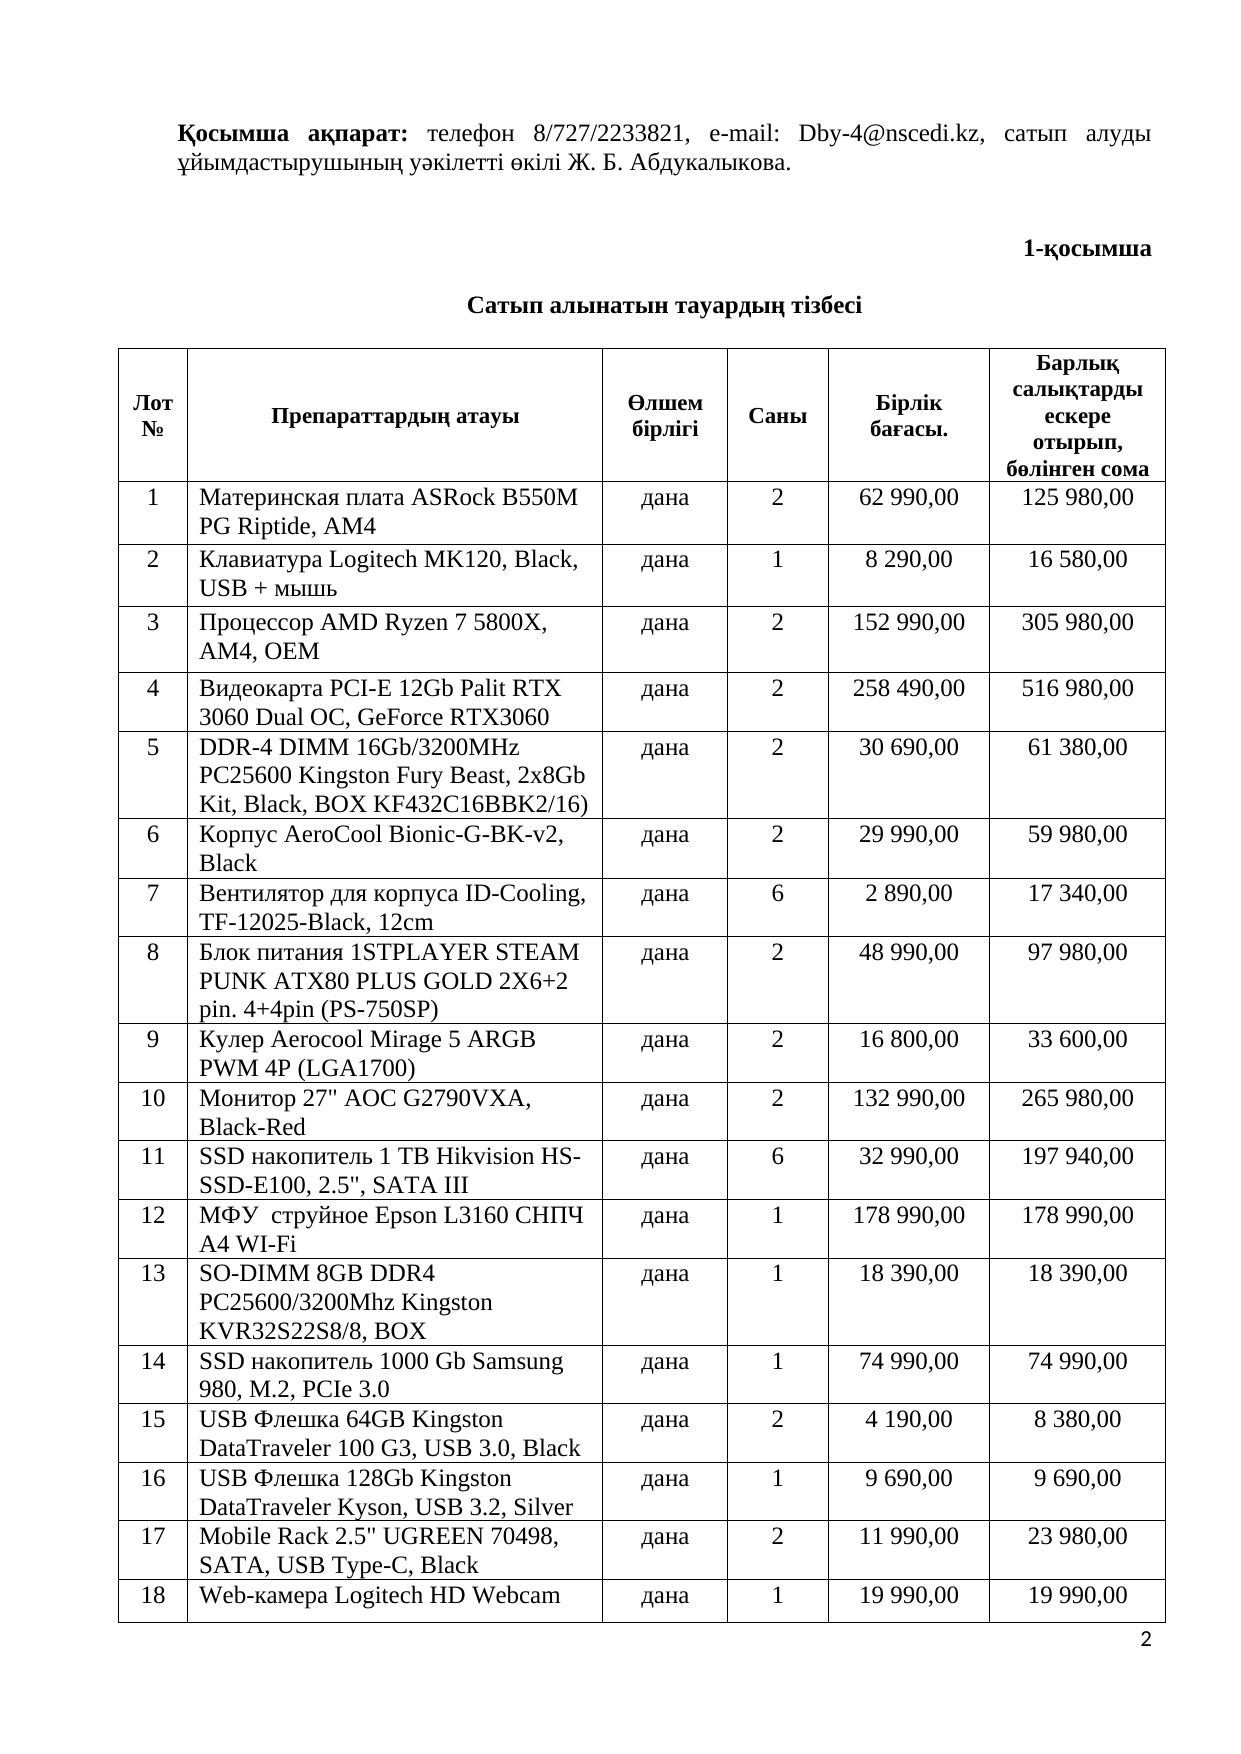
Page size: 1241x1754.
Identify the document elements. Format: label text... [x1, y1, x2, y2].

table_cell 2 [728, 1404, 828, 1462]
table_cell 18 390,00 [829, 1259, 989, 1345]
table_cell 18 [119, 1580, 187, 1622]
table_cell Клавиатура Logitech MK120, Black, USB + мышь [188, 545, 602, 606]
table_cell 2 [728, 482, 828, 543]
table_cell 3 [119, 607, 187, 672]
table_cell 62 990,00 [829, 482, 989, 543]
table_cell 9 690,00 [829, 1463, 989, 1520]
table_cell Материнская плата ASRock B550M PG Riptide, AM4 [188, 482, 602, 543]
table_cell 11 990,00 [829, 1521, 989, 1579]
table_cell 1 [728, 1346, 828, 1403]
table_cell 13 [119, 1259, 187, 1345]
table_cell 2 [728, 1083, 828, 1140]
table_cell дана [603, 1024, 727, 1082]
table_cell 265 980,00 [990, 1083, 1165, 1140]
table_cell дана [603, 937, 727, 1023]
table_cell 74 990,00 [990, 1346, 1165, 1403]
table_cell 10 [119, 1083, 187, 1140]
table_cell 6 [728, 879, 828, 936]
table_cell 1 [728, 1200, 828, 1257]
table_cell дана [603, 1346, 727, 1403]
table_cell 125 980,00 [990, 482, 1165, 543]
table_cell 2 [728, 937, 828, 1023]
table_cell 305 980,00 [990, 607, 1165, 672]
table_cell дана [603, 879, 727, 936]
table_cell SSD накопитель 1000 Gb Samsung 980, M.2, PCIe 3.0 [188, 1346, 602, 1403]
table_cell 9 [119, 1024, 187, 1082]
table_cell 2 890,00 [829, 879, 989, 936]
table_header Өлшем бірлігі [603, 349, 727, 481]
table_cell 6 [728, 1141, 828, 1199]
table_cell 12 [119, 1200, 187, 1257]
table_cell дана [603, 1259, 727, 1345]
table_cell 23 980,00 [990, 1521, 1165, 1579]
table_cell дана [603, 673, 727, 731]
table_header Барлық салықтарды ескере отырып, бөлінген сома [990, 349, 1165, 481]
table_header Препараттардың атауы [188, 349, 602, 481]
table_cell 2 [728, 673, 828, 731]
table_cell дана [603, 1141, 727, 1199]
table_cell 16 580,00 [990, 545, 1165, 606]
table_cell 178 990,00 [829, 1200, 989, 1257]
table_cell 1 [728, 1463, 828, 1520]
table_cell 11 [119, 1141, 187, 1199]
table_cell 19 990,00 [990, 1580, 1165, 1622]
table_cell 30 690,00 [829, 732, 989, 818]
table_cell Монитор 27" AOC G2790VXA, Black-Red [188, 1083, 602, 1140]
table_cell 1 [728, 1580, 828, 1622]
table_cell 14 [119, 1346, 187, 1403]
table_cell 516 980,00 [990, 673, 1165, 731]
table_cell 258 490,00 [829, 673, 989, 731]
table_cell 16 800,00 [829, 1024, 989, 1082]
table_cell дана [603, 1083, 727, 1140]
table_cell 29 990,00 [829, 819, 989, 877]
table_cell 1 [728, 545, 828, 606]
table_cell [188, 1580, 602, 1622]
table_cell дана [603, 732, 727, 818]
table_cell 4 190,00 [829, 1404, 989, 1462]
table_cell 2 [728, 607, 828, 672]
table_cell 32 990,00 [829, 1141, 989, 1199]
text Сатып алынатын тауардың тізбесі [177, 291, 1152, 319]
table_cell SSD накопитель 1 TB Hikvision HS-SSD-E100, 2.5", SATA III [188, 1141, 602, 1199]
table_cell 2 [728, 1024, 828, 1082]
table_cell 17 340,00 [990, 879, 1165, 936]
table_cell Блок питания 1STPLAYER STEAM PUNK ATX80 PLUS GOLD 2X6+2 pin. 4+4pin (PS-750SP) [188, 937, 602, 1023]
table_cell 178 990,00 [990, 1200, 1165, 1257]
table_cell дана [603, 1521, 727, 1579]
table_cell 17 [119, 1521, 187, 1579]
table_header Лот № [119, 349, 187, 481]
table_header Бірлік бағасы. [829, 349, 989, 481]
table_cell 2 [119, 545, 187, 606]
table_cell 8 290,00 [829, 545, 989, 606]
table_cell 18 390,00 [990, 1259, 1165, 1345]
table_cell 8 [119, 937, 187, 1023]
table_cell 15 [119, 1404, 187, 1462]
table_cell 74 990,00 [829, 1346, 989, 1403]
table_cell дана [603, 482, 727, 543]
table_cell 2 [728, 819, 828, 877]
table_cell USB Флешка 64GB Kingston DataTraveler 100 G3, USB 3.0, Black [188, 1404, 602, 1462]
table_cell 7 [119, 879, 187, 936]
table_cell дана [603, 1580, 727, 1622]
table_cell Вентилятор для корпуса ID-Cooling, TF-12025-Black, 12cm [188, 879, 602, 936]
table_cell Корпус AeroCool Bionic-G-BK-v2, Black [188, 819, 602, 877]
table_cell 4 [119, 673, 187, 731]
table_cell SO-DIMM 8GB DDR4 PC25600/3200Mhz Kingston KVR32S22S8/8, BOX [188, 1259, 602, 1345]
table_cell 16 [119, 1463, 187, 1520]
table_cell 197 940,00 [990, 1141, 1165, 1199]
table_cell Видеокарта PCI-E 12Gb Palit RTX 3060 Dual OC, GeForce RTX3060 [188, 673, 602, 731]
text 1-қосымша [177, 233, 1152, 262]
table_cell Кулер Aerocool Mirage 5 ARGB PWM 4P (LGA1700) [188, 1024, 602, 1082]
table_cell 97 980,00 [990, 937, 1165, 1023]
table_cell 33 600,00 [990, 1024, 1165, 1082]
table_cell Процессор AMD Ryzen 7 5800X, AM4, OEM [188, 607, 602, 672]
table_cell 9 690,00 [990, 1463, 1165, 1520]
table_cell 2 [728, 1521, 828, 1579]
table_cell 8 380,00 [990, 1404, 1165, 1462]
table_cell Mobile Rack 2.5" UGREEN 70498, SATA, USB Type-C, Black [188, 1521, 602, 1579]
table_cell МФУ струйное Epson L3160 СНПЧ А4 WI-Fi [188, 1200, 602, 1257]
table_cell 1 [728, 1259, 828, 1345]
text Қосымша ақпарат: телефон 8/727/2233821, е-mail: Dby-4@nscedi.kz, сатып алуды ұйымдастырушының уәкілетті өкілі Ж. Б. Абдукалыкова. [177, 118, 1152, 176]
table_cell 48 990,00 [829, 937, 989, 1023]
table_cell 1 [119, 482, 187, 543]
table_cell дана [603, 1404, 727, 1462]
table_header Саны [728, 349, 828, 481]
table_cell 5 [119, 732, 187, 818]
table_cell USB Флешка 128Gb Kingston DataTraveler Kyson, USB 3.2, Silver [188, 1463, 602, 1520]
table_cell дана [603, 607, 727, 672]
table_cell дана [603, 1200, 727, 1257]
table_cell 2 [728, 732, 828, 818]
table_cell 152 990,00 [829, 607, 989, 672]
table_cell 59 980,00 [990, 819, 1165, 877]
table_cell 132 990,00 [829, 1083, 989, 1140]
table_cell дана [603, 545, 727, 606]
table_cell DDR-4 DIMM 16Gb/3200MHz PC25600 Kingston Fury Beast, 2x8Gb Kit, Black, BOX KF432C16BBK2/16) [188, 732, 602, 818]
table_cell 6 [119, 819, 187, 877]
table_cell 61 380,00 [990, 732, 1165, 818]
table_cell дана [603, 1463, 727, 1520]
table_cell 19 990,00 [829, 1580, 989, 1622]
table_cell дана [603, 819, 727, 877]
